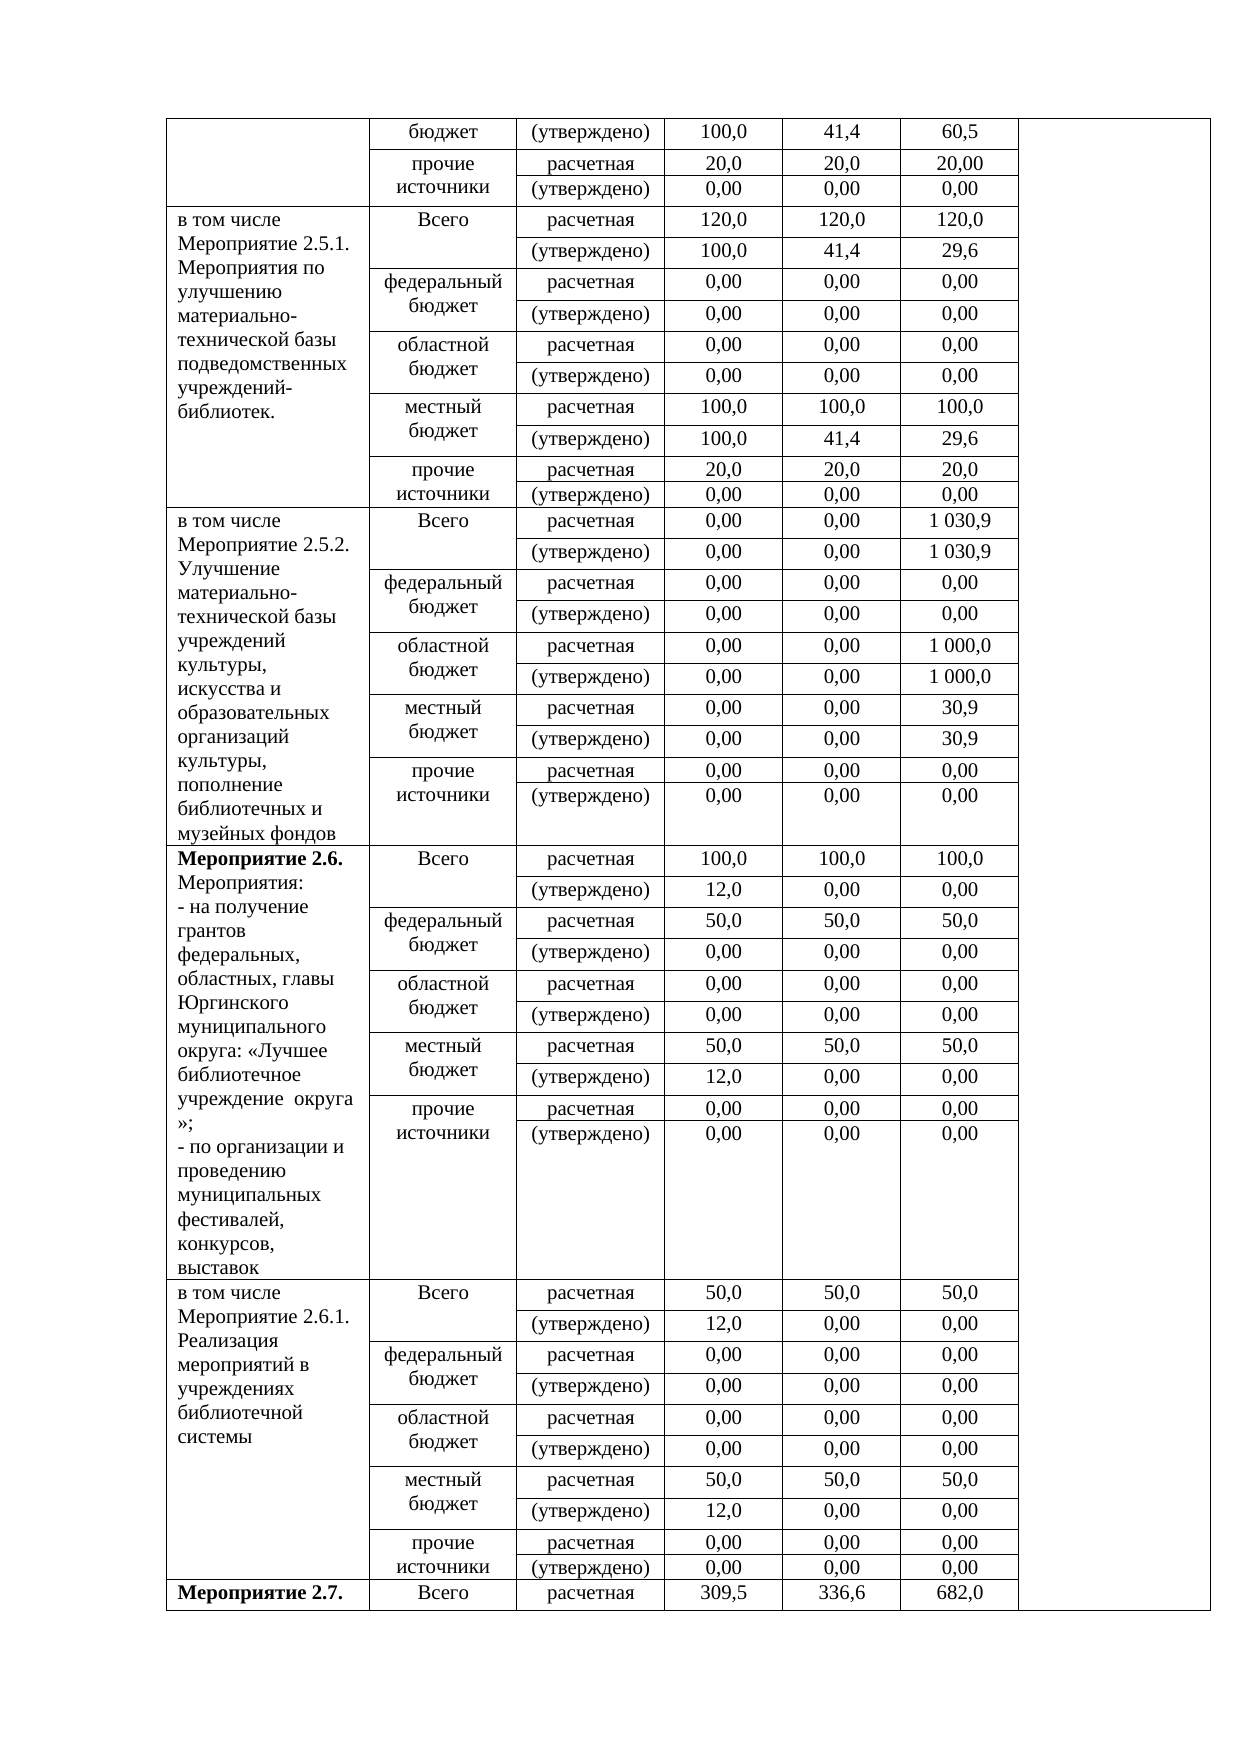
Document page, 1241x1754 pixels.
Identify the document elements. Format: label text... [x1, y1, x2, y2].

table_cell 0,00 [901, 971, 1018, 1001]
table_cell 0,00 [665, 939, 782, 969]
table_cell 0,00 [783, 1064, 900, 1094]
table_cell 50,0 [901, 908, 1018, 938]
table_cell 0,00 [783, 726, 900, 757]
table_cell 0,00 [665, 601, 782, 632]
table_cell 50,0 [783, 1467, 900, 1497]
table_cell расчетная [517, 1280, 664, 1310]
table_cell 41,4 [783, 119, 900, 149]
table_cell (утверждено) [517, 426, 664, 456]
table_cell (утверждено) [517, 1436, 664, 1466]
table_cell расчетная [517, 971, 664, 1001]
table_cell (утверждено) [517, 877, 664, 907]
table_cell (утверждено) [517, 783, 664, 844]
table_cell 50,0 [665, 1467, 782, 1497]
table_cell расчетная [517, 758, 664, 782]
table_cell 20,0 [783, 457, 900, 481]
table_cell (утверждено) [517, 1121, 664, 1279]
table_cell в том числе Мероприятие 2.6.1. Реализация мероприятий в учреждениях библиотечной системы [167, 1280, 369, 1579]
table_cell 0,00 [665, 508, 782, 538]
table_cell (утверждено) [517, 1374, 664, 1404]
table_cell прочие источники [370, 1096, 516, 1279]
table_cell 0,00 [783, 1002, 900, 1032]
table_cell 0,00 [783, 301, 900, 331]
table_cell (утверждено) [517, 1064, 664, 1094]
table_cell 50,0 [901, 1467, 1018, 1497]
table_cell 0,00 [901, 1064, 1018, 1094]
table_cell 0,00 [901, 939, 1018, 969]
table_cell 12,0 [665, 1064, 782, 1094]
table_cell (утверждено) [517, 1555, 664, 1579]
table_cell (утверждено) [517, 1499, 664, 1529]
table_cell расчетная [517, 150, 664, 174]
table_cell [167, 1580, 369, 1610]
table_cell (утверждено) [517, 1002, 664, 1032]
table_cell 0,00 [665, 664, 782, 694]
table_cell 60,5 [901, 119, 1018, 149]
table_cell 120,0 [901, 207, 1018, 237]
table_cell 0,00 [901, 1374, 1018, 1404]
table_cell 50,0 [665, 1033, 782, 1063]
table_cell 0,00 [783, 633, 900, 663]
table_cell 0,00 [783, 1342, 900, 1372]
table_cell 0,00 [901, 363, 1018, 393]
table_cell 0,00 [901, 1002, 1018, 1032]
table_cell 0,00 [783, 1436, 900, 1466]
table_cell 0,00 [901, 332, 1018, 362]
table_cell 0,00 [783, 971, 900, 1001]
table_cell 0,00 [665, 1405, 782, 1435]
table_cell 0,00 [783, 939, 900, 969]
table_cell федеральный бюджет [370, 1342, 516, 1404]
table_cell 0,00 [783, 601, 900, 632]
table_cell 0,00 [783, 664, 900, 694]
table_cell (утверждено) [517, 1311, 664, 1341]
table_cell 41,4 [783, 238, 900, 268]
table_cell 20,0 [665, 457, 782, 481]
table_cell 1 000,0 [901, 633, 1018, 663]
table_cell 0,00 [783, 758, 900, 782]
table_cell 50,0 [901, 1280, 1018, 1310]
table_cell 0,00 [901, 783, 1018, 844]
table_cell 336,6 [783, 1580, 900, 1610]
table_cell 682,0 [901, 1580, 1018, 1610]
table_cell 0,00 [665, 633, 782, 663]
table_cell местный бюджет [370, 119, 516, 149]
table_cell федеральный бюджет [370, 570, 516, 632]
table_cell расчетная [517, 1342, 664, 1372]
table_cell 0,00 [783, 1530, 900, 1554]
table_cell прочие источники [370, 1530, 516, 1579]
table_cell 1 000,0 [901, 664, 1018, 694]
table_cell расчетная [517, 695, 664, 725]
table_cell расчетная [517, 394, 664, 424]
table_cell 0,00 [901, 1121, 1018, 1279]
table_cell 100,0 [665, 846, 782, 876]
table_cell 0,00 [665, 1096, 782, 1119]
table_cell 0,00 [901, 1342, 1018, 1372]
table_cell (утверждено) [517, 939, 664, 969]
table_cell 120,0 [665, 207, 782, 237]
table_cell 0,00 [901, 1530, 1018, 1554]
table_cell 0,00 [901, 1436, 1018, 1466]
table_cell 41,4 [783, 426, 900, 456]
table_cell 0,00 [665, 1555, 782, 1579]
table_cell 100,0 [783, 394, 900, 424]
table_cell расчетная [517, 633, 664, 663]
table_cell в том числе Мероприятие 2.5.2. Улучшение материально-технической базы учреждений культуры, искусства и образовательных организаций культуры, пополнение библиотечных и музейных фондов [167, 508, 369, 844]
table_cell 0,00 [901, 1096, 1018, 1119]
table_cell расчетная [517, 1096, 664, 1119]
table_cell местный бюджет [370, 394, 516, 456]
table_cell расчетная [517, 1033, 664, 1063]
table_cell областной бюджет [370, 332, 516, 393]
table_cell расчетная [517, 1530, 664, 1554]
table_cell 0,00 [665, 1436, 782, 1466]
table_cell (утверждено) [517, 238, 664, 268]
table_cell 50,0 [665, 908, 782, 938]
table_cell 100,0 [665, 394, 782, 424]
table_cell (утверждено) [517, 726, 664, 757]
table_cell 0,00 [783, 1405, 900, 1435]
table_cell 50,0 [665, 1280, 782, 1310]
table_cell расчетная [517, 269, 664, 299]
table_cell 100,0 [783, 846, 900, 876]
table_cell 0,00 [783, 695, 900, 725]
table_cell 0,00 [665, 1121, 782, 1279]
table_cell 0,00 [665, 726, 782, 757]
table_cell расчетная [517, 570, 664, 600]
table_cell 0,00 [665, 1530, 782, 1554]
table_cell 0,00 [665, 1342, 782, 1372]
table_cell 50,0 [783, 1280, 900, 1310]
table_cell (утверждено) [517, 664, 664, 694]
table_cell 0,00 [665, 1374, 782, 1404]
table_cell Мероприятие 2.6. Мероприятия: - на получение грантов федеральных, областных, главы Юргинского муниципального округа: «Лучшее библиотечное учреждение округа »; - по организации и проведению муниципальных фестивалей, конкурсов, выставок [167, 846, 369, 1279]
table_cell 0,00 [783, 1311, 900, 1341]
table_cell 0,00 [901, 176, 1018, 206]
table_cell прочие источники [370, 457, 516, 507]
table_cell 0,00 [901, 269, 1018, 299]
table_cell 1 030,9 [901, 539, 1018, 569]
table_cell 0,00 [783, 1555, 900, 1579]
table_cell 29,6 [901, 426, 1018, 456]
table_cell расчетная [517, 1580, 664, 1610]
table_cell 0,00 [901, 570, 1018, 600]
table_cell 0,00 [901, 601, 1018, 632]
table_cell 0,00 [665, 363, 782, 393]
table_cell 0,00 [665, 695, 782, 725]
table_cell 50,0 [783, 1033, 900, 1063]
table_cell федеральный бюджет [370, 908, 516, 969]
table_cell (утверждено) [517, 176, 664, 206]
table_cell 0,00 [665, 269, 782, 299]
table_cell федеральный бюджет [370, 269, 516, 331]
table_cell Всего [370, 207, 516, 268]
table_cell 0,00 [665, 971, 782, 1001]
table_cell 0,00 [783, 1499, 900, 1529]
table_cell Всего [370, 846, 516, 907]
table_cell 20,0 [901, 457, 1018, 481]
table_cell (утверждено) [517, 601, 664, 632]
table_cell 20,0 [783, 150, 900, 174]
table_cell (утверждено) [517, 363, 664, 393]
table_cell 100,0 [665, 426, 782, 456]
table_cell 20,00 [901, 150, 1018, 174]
table_cell расчетная [517, 1405, 664, 1435]
table_cell 0,00 [783, 332, 900, 362]
table_cell 0,00 [665, 176, 782, 206]
table_cell 0,00 [783, 1096, 900, 1119]
table_cell Всего [370, 1280, 516, 1341]
table_cell в том числе Мероприятие 2.5.1. Мероприятия по улучшению материально-технической базы подведомственных учреждений-библиотек. [167, 207, 369, 507]
table_cell 309,5 [665, 1580, 782, 1610]
table_cell 0,00 [901, 482, 1018, 507]
table_cell областной бюджет [370, 633, 516, 694]
table_cell 12,0 [665, 1311, 782, 1341]
table_cell расчетная [517, 908, 664, 938]
table_cell (утверждено) [517, 539, 664, 569]
table_cell 12,0 [665, 1499, 782, 1529]
table_cell 100,0 [665, 119, 782, 149]
table_cell 0,00 [783, 1374, 900, 1404]
table_cell 30,9 [901, 695, 1018, 725]
table_cell 0,00 [901, 1555, 1018, 1579]
table_cell 0,00 [783, 539, 900, 569]
table_cell 20,0 [665, 150, 782, 174]
table_cell 12,0 [665, 877, 782, 907]
table_cell 0,00 [901, 1499, 1018, 1529]
table_cell 50,0 [901, 1033, 1018, 1063]
table_cell 0,00 [783, 570, 900, 600]
table_cell расчетная [517, 457, 664, 481]
table_cell (утверждено) [517, 482, 664, 507]
table_cell 30,9 [901, 726, 1018, 757]
table_cell 100,0 [901, 846, 1018, 876]
table_cell 0,00 [783, 269, 900, 299]
table_cell 0,00 [783, 783, 900, 844]
table_cell 0,00 [901, 877, 1018, 907]
table_cell 0,00 [665, 482, 782, 507]
table_cell Всего [370, 508, 516, 569]
table_cell 100,0 [901, 394, 1018, 424]
table_cell областной бюджет [370, 1405, 516, 1466]
table_cell 0,00 [665, 332, 782, 362]
table_cell местный бюджет [370, 695, 516, 757]
table_cell расчетная [517, 332, 664, 362]
table_cell 0,00 [783, 482, 900, 507]
table_cell областной бюджет [370, 971, 516, 1032]
table_cell 50,0 [783, 908, 900, 938]
table_cell 100,0 [665, 238, 782, 268]
table_cell прочие источники [370, 758, 516, 844]
table_cell 0,00 [901, 1311, 1018, 1341]
table_cell 0,00 [665, 539, 782, 569]
table_cell Всего [370, 1580, 516, 1610]
table_cell 1 030,9 [901, 508, 1018, 538]
table_cell расчетная [517, 207, 664, 237]
table_cell 0,00 [783, 508, 900, 538]
table_cell местный бюджет [370, 1467, 516, 1529]
table_cell 120,0 [783, 207, 900, 237]
table_cell 0,00 [665, 758, 782, 782]
table_cell расчетная [517, 508, 664, 538]
table_cell 0,00 [665, 301, 782, 331]
table_cell местный бюджет [370, 1033, 516, 1094]
table_cell (утверждено) [517, 119, 664, 149]
table_cell 0,00 [901, 758, 1018, 782]
table_cell 0,00 [901, 301, 1018, 331]
table_cell 0,00 [783, 363, 900, 393]
table_cell 0,00 [665, 783, 782, 844]
table_cell 0,00 [783, 877, 900, 907]
table_cell расчетная [517, 1467, 664, 1497]
table_cell прочие источники [370, 150, 516, 206]
table_cell расчетная [517, 846, 664, 876]
table_cell 0,00 [665, 570, 782, 600]
table_cell (утверждено) [517, 301, 664, 331]
table_cell 0,00 [783, 176, 900, 206]
table_cell 0,00 [783, 1121, 900, 1279]
table_cell 0,00 [901, 1405, 1018, 1435]
table_cell 29,6 [901, 238, 1018, 268]
table_cell 0,00 [665, 1002, 782, 1032]
